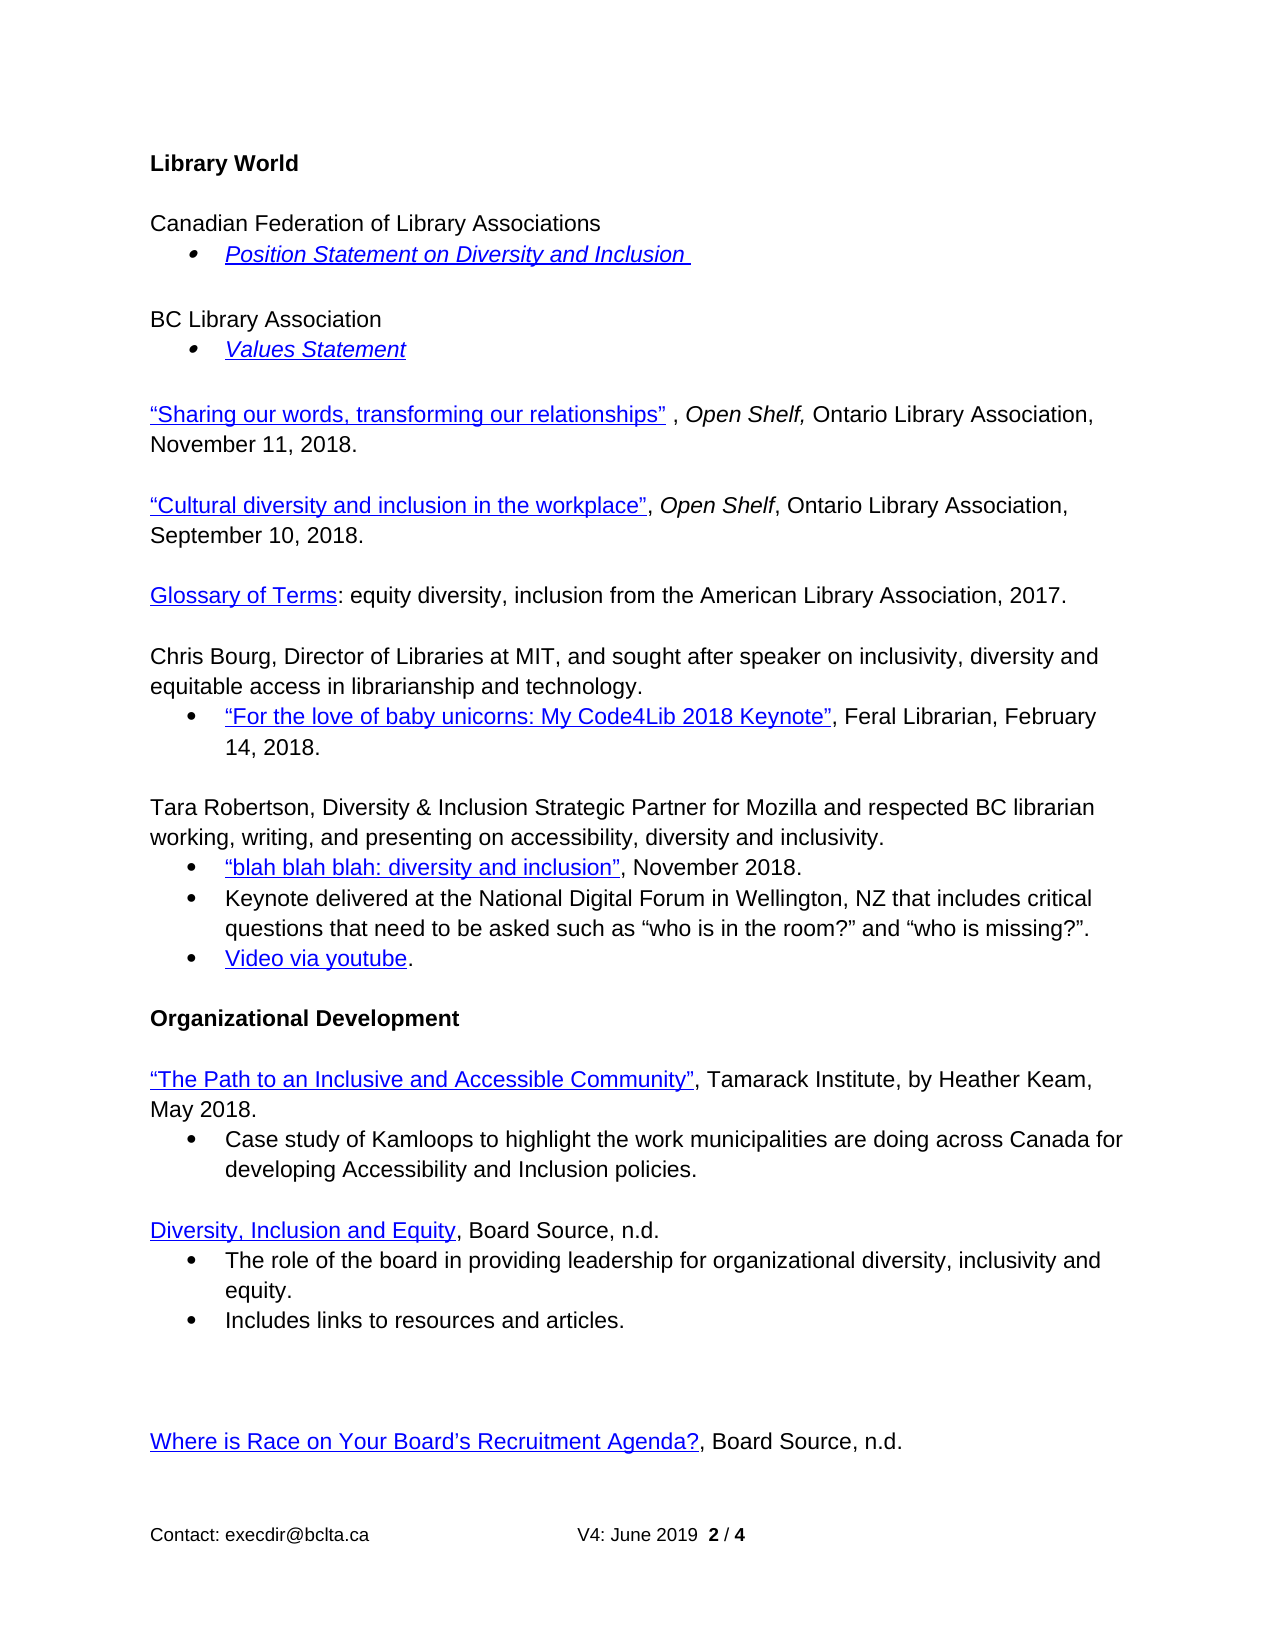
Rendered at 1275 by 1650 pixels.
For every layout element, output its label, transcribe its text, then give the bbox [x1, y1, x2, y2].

list Keynote delivered at the National Digital Forum in Wellington, NZ that includes critical questions that need to be asked such as “who is in the room?” and “who is missing?”. [187, 884, 1125, 941]
text Organizational Development [150, 1005, 1125, 1032]
list Case study of Kamloops to highlight the work municipalities are doing across Canada for developing Accessibility and Inclusion policies. [187, 1126, 1125, 1183]
text Where is Race on Your Board’s Recruitment Agenda?, Board Source, n.d. [150, 1428, 1125, 1455]
list “blah blah blah: diversity and inclusion”, November 2018. [187, 854, 1125, 881]
list Diversity, Inclusion and Equity, Board Source, n.d. [150, 1217, 1125, 1243]
text Canadian Federation of Library Associations [150, 210, 1125, 237]
list “For the love of baby unicorns: My Code4Lib 2018 Keynote”, Feral Librarian, February 14, 2018. [187, 703, 1125, 760]
text Chris Bourg, Director of Libraries at MIT, and sought after speaker on inclusivity, diversity and equitable access in librarianship and technology. [150, 643, 1125, 699]
text “Sharing our words, transforming our relationships” , Open Shelf, Ontario Library Association, November 11, 2018. [150, 401, 1125, 458]
text BC Library Association [150, 306, 1125, 332]
list The role of the board in providing leadership for organizational diversity, inclusivity and equity. [187, 1247, 1125, 1304]
text Glossary of Terms: equity diversity, inclusion from the American Library Association, 2017. [150, 582, 1125, 609]
list Position Statement on Diversity and Inclusion [187, 241, 1125, 267]
text Library World [150, 150, 1125, 176]
list Video via youtube. [187, 945, 1125, 971]
text “The Path to an Inclusive and Accessible Community”, Tamarack Institute, by Heather Keam, May 2018. [150, 1066, 1125, 1122]
text Tara Robertson, Diversity & Inclusion Strategic Partner for Mozilla and respected BC librarian working, writing, and presenting on accessibility, diversity and inclusivity. [150, 794, 1125, 851]
list Values Statement [187, 336, 1125, 362]
text “Cultural diversity and inclusion in the workplace”, Open Shelf, Ontario Library Association, September 10, 2018. [150, 492, 1125, 548]
list Includes links to resources and articles. [187, 1307, 1125, 1334]
